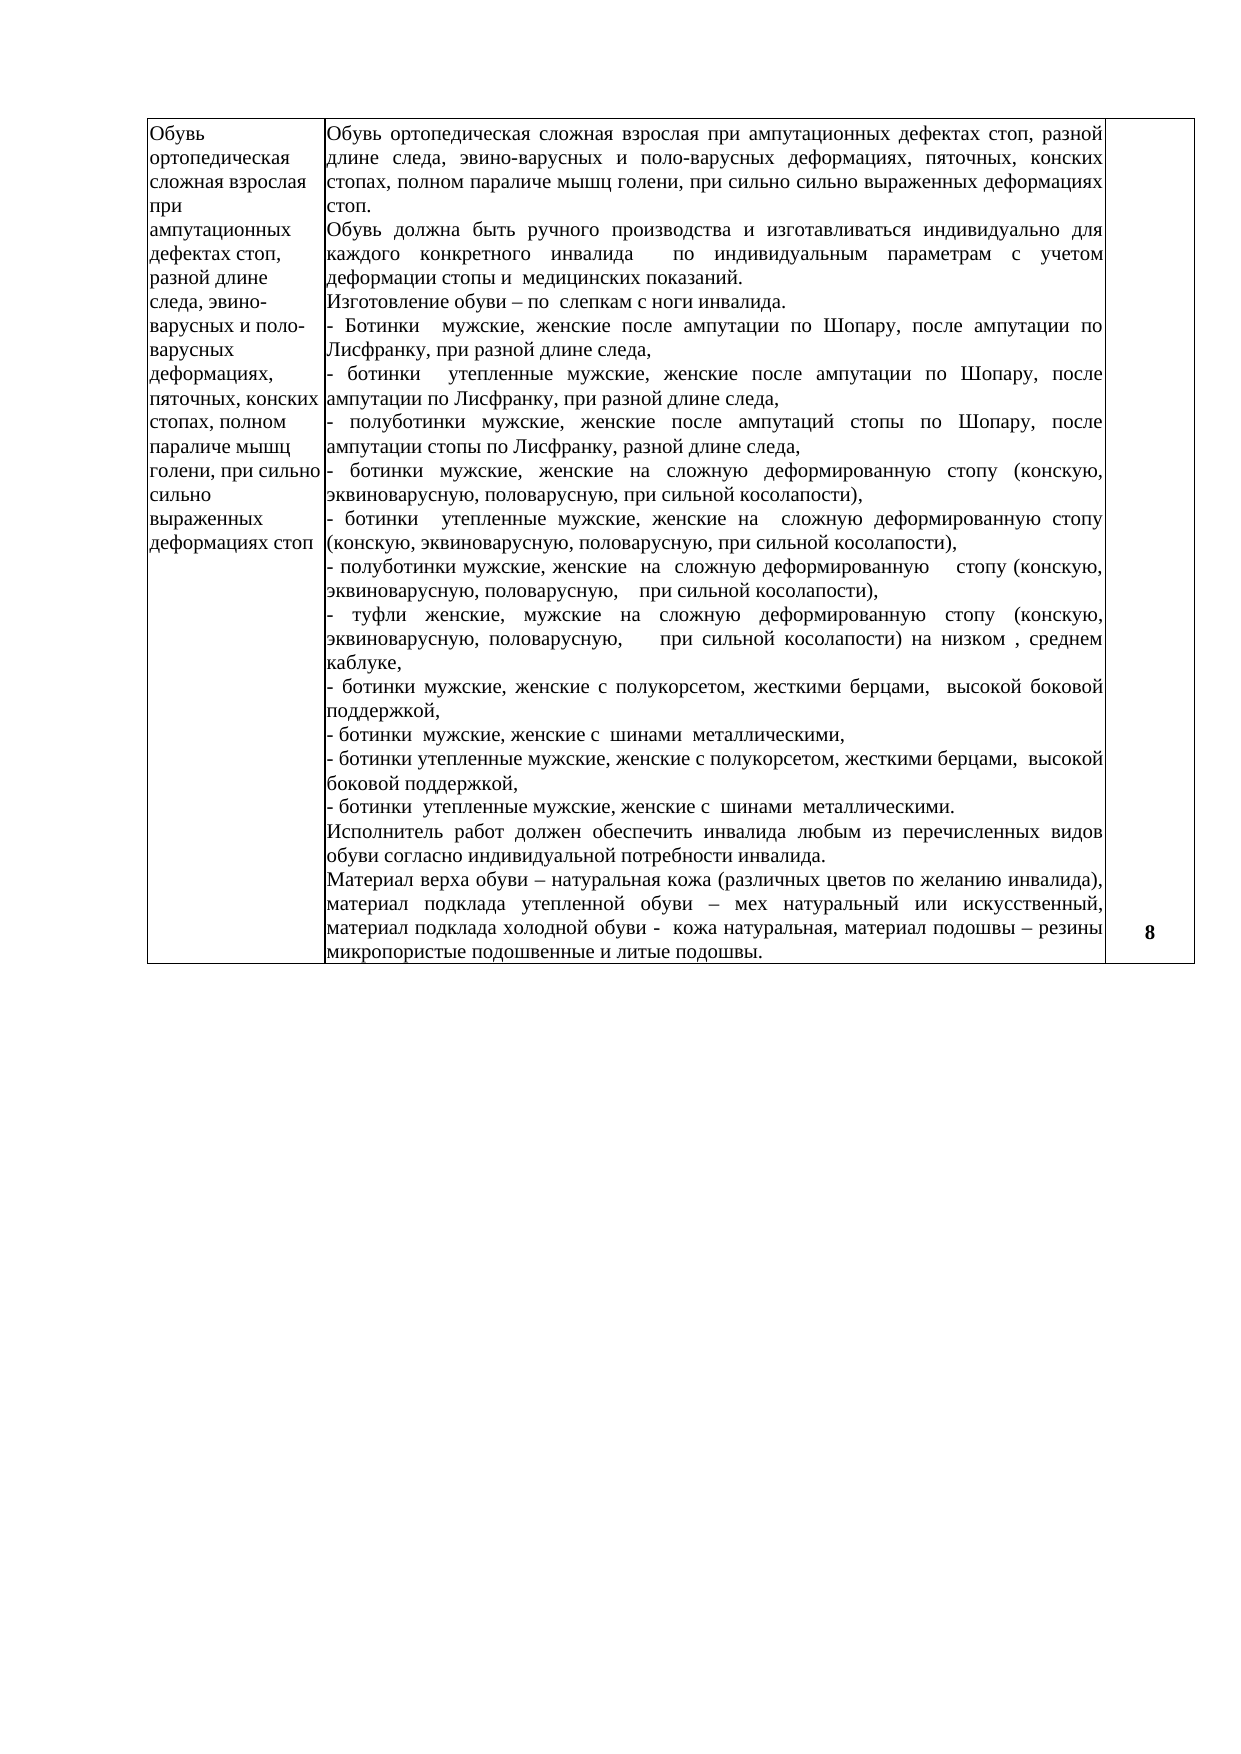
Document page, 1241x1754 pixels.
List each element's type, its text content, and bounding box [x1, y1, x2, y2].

table_cell 8 [1106, 119, 1194, 963]
table_cell Обувь ортопедическая сложная взрослая при ампутационных дефектах стоп, разной длине следа, эвино-варусных и поло-варусных деформациях, пяточных, конских стопах, полном параличе мышц голени, при сильно сильно выраженных деформациях стоп [148, 119, 324, 963]
table_cell Обувь ортопедическая сложная взрослая при ампутационных дефектах стоп, разной длине следа, эвино-варусных и поло-варусных деформациях, пяточных, конских стопах, полном параличе мышц голени, при сильно сильно выраженных деформациях стоп. Обувь должна быть ручного производства и изготавливаться индивидуально для каждого конкретного инвалида по индивидуальным параметрам с учетом деформации стопы и медицинских показаний. Изготовление обуви – по слепкам с ноги инвалида. - Ботинки мужские, женские после ампутации по Шопару, после ампутации по Лисфранку, при разной длине следа, - ботинки утепленные мужские, женские после ампутации по Шопару, после ампутации по Лисфранку, при разной длине следа, - полуботинки мужские, женские после ампутаций стопы по Шопару, после ампутации стопы по Лисфранку, разной длине следа, - ботинки мужские, женские на сложную деформированную стопу (конскую, эквиноварусную, половарусную, при сильной косолапости), - ботинки утепленные мужские, женские на сложную деформированную стопу (конскую, эквиноварусную, половарусную, при сильной косолапости), - полуботинки мужские, женские на сложную деформированную стопу (конскую, эквиноварусную, половарусную, при сильной косолапости), - туфли женские, мужские на сложную деформированную стопу (конскую, эквиноварусную, половарусную, при сильной косолапости) на низком , среднем каблуке, - ботинки мужские, женские с полукорсетом, жесткими берцами, высокой боковой поддержкой, - ботинки мужские, женские с шинами металлическими, - ботинки утепленные мужские, женские с полукорсетом, жесткими берцами, высокой боковой поддержкой, - ботинки утепленные мужские, женские с шинами металлическими. Исполнитель работ должен обеспечить инвалида любым из перечисленных видов обуви согласно индивидуальной потребности инвалида. Материал верха обуви – натуральная кожа (различных цветов по желанию инвалида), материал подклада утепленной обуви – мех натуральный или искусственный, материал подклада холодной обуви - кожа натуральная, материал подошвы – резины микропористые подошвенные и литые подошвы. [326, 119, 1105, 963]
